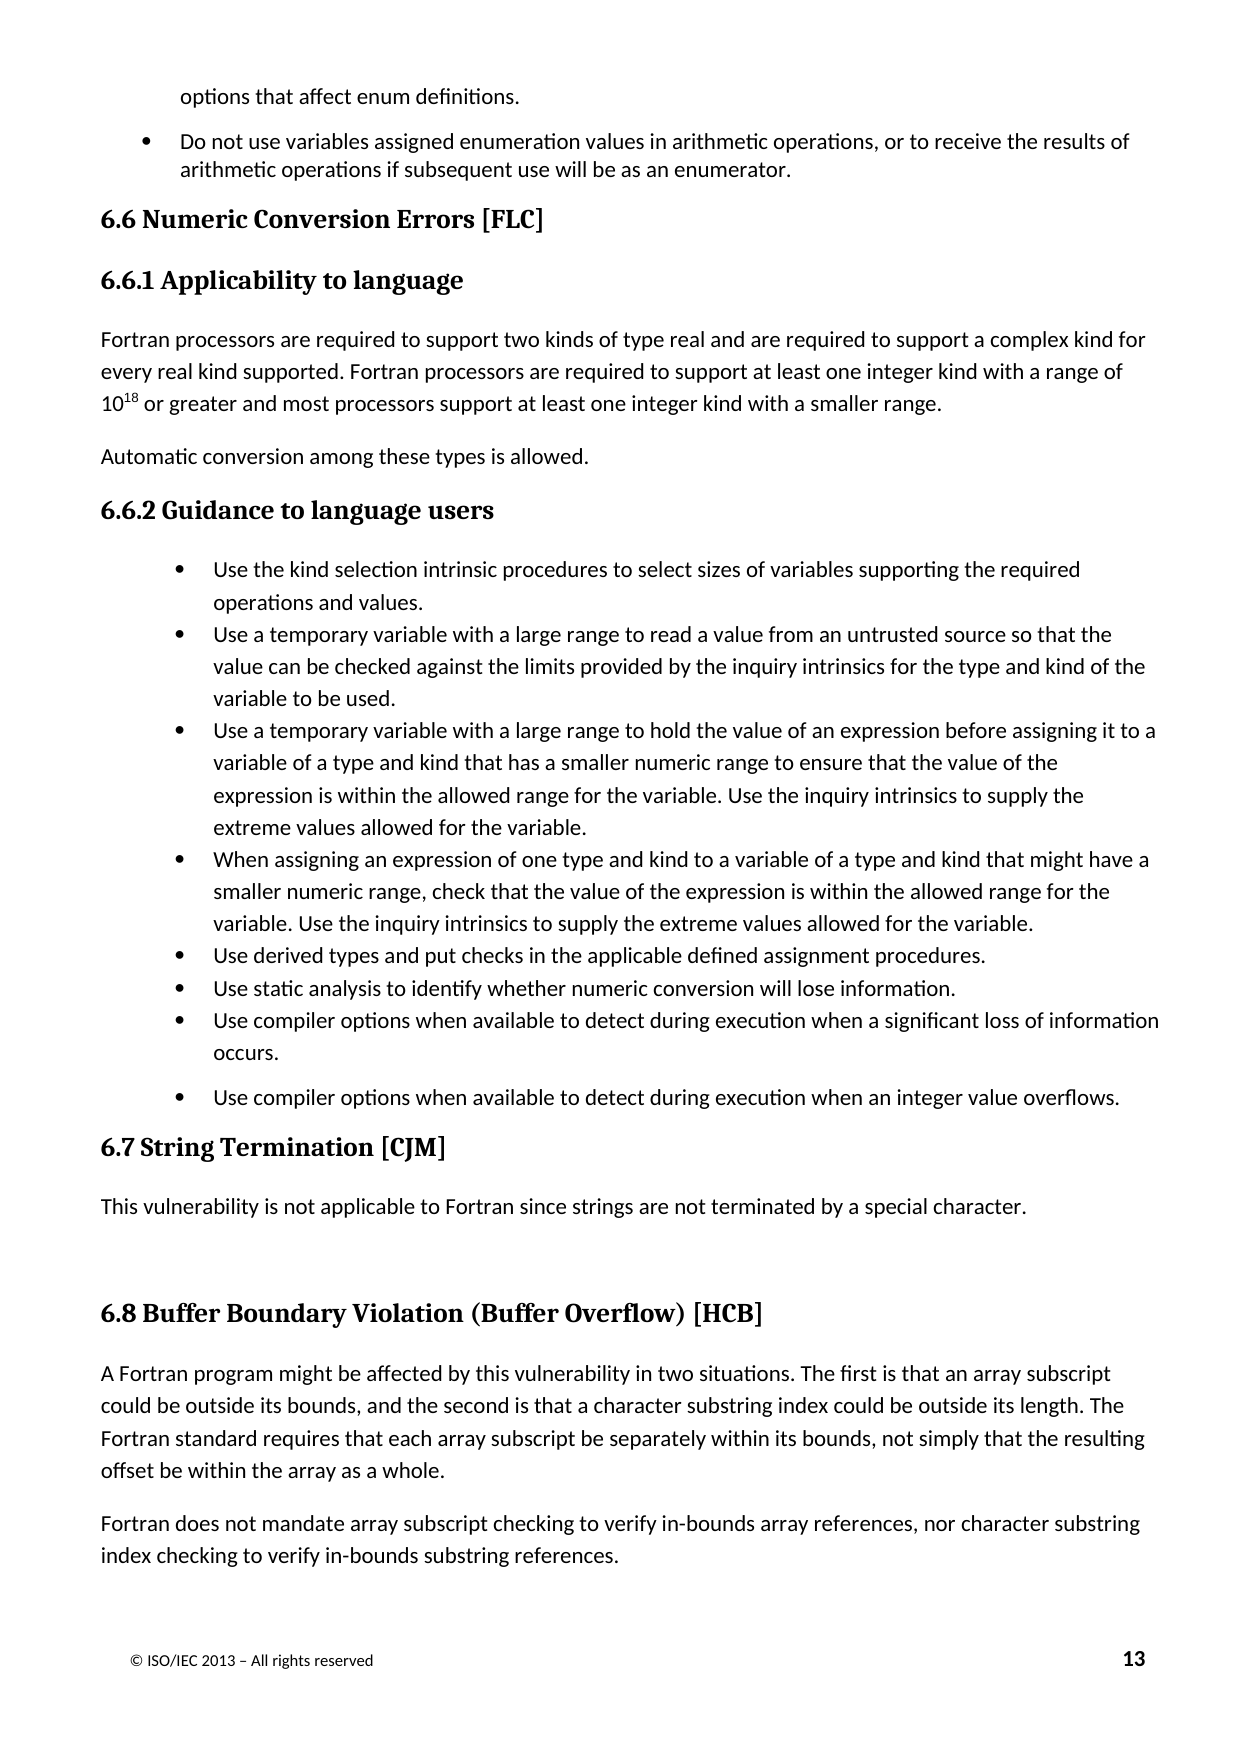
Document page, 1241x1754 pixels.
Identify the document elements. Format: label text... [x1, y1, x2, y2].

list Use the kind selection intrinsic procedures to select sizes of variables supporting the required operations and values. [176, 555, 1164, 616]
list Use compiler options when available to detect during execution when an integer value overflows. [176, 1083, 1164, 1111]
subtitle 6.8 Buffer Boundary Violation (Buffer Overflow) [HCB] [101, 1298, 1164, 1330]
list When assigning an expression of one type and kind to a variable of a type and kind that might have a smaller numeric range, check that the value of the expression is within the allowed range for the variable. Use the inquiry intrinsics to supply the extreme values allowed for the variable. [176, 845, 1164, 937]
text Fortran processors are required to support two kinds of type real and are required to support a complex kind for every real kind supported. Fortran processors are required to support at least one integer kind with a range of 1018 or greater and most processors support at least one integer kind with a smaller range. [101, 325, 1164, 417]
list Use derived types and put checks in the applicable defined assignment procedures. [176, 942, 1164, 970]
list Use static analysis to identify whether numeric conversion will lose information. [176, 974, 1164, 1002]
text Fortran does not mandate array subscript checking to verify in-bounds array references, nor character substring index checking to verify in-bounds substring references. [101, 1509, 1164, 1569]
subtitle 6.6.1 Applicability to language [101, 265, 1164, 296]
subtitle 6.6.2 Guidance to language users [101, 495, 1164, 526]
subtitle 6.6 Numeric Conversion Errors [FLC] [101, 204, 1164, 235]
list Use a temporary variable with a large range to hold the value of an expression before assigning it to a variable of a type and kind that has a smaller numeric range to ensure that the value of the expression is within the allowed range for the variable. Use the inquiry intrinsics to supply the extreme values allowed for the variable. [176, 716, 1164, 841]
list Use compiler options when available to detect during execution when a significant loss of information occurs. [176, 1006, 1164, 1066]
text This vulnerability is not applicable to Fortran since strings are not terminated by a special character. [101, 1192, 1164, 1221]
list Do not use variables assigned enumeration values in arithmetic operations, or to receive the results of arithmetic operations if subsequent use will be as an enumerator. [142, 127, 1164, 183]
list Use a temporary variable with a large range to read a value from an untrusted source so that the value can be checked against the limits provided by the inquiry intrinsics for the type and kind of the variable to be used. [176, 620, 1164, 712]
subtitle 6.7 String Termination [CJM] [101, 1132, 1164, 1163]
text A Fortran program might be affected by this vulnerability in two situations. The first is that an array subscript could be outside its bounds, and the second is that a character substring index could be outside its length. The Fortran standard requires that each array subscript be separately within its bounds, not simply that the resulting offset be within the array as a whole. [101, 1359, 1164, 1484]
text Automatic conversion among these types is allowed. [101, 442, 1164, 470]
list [142, 82, 1164, 111]
